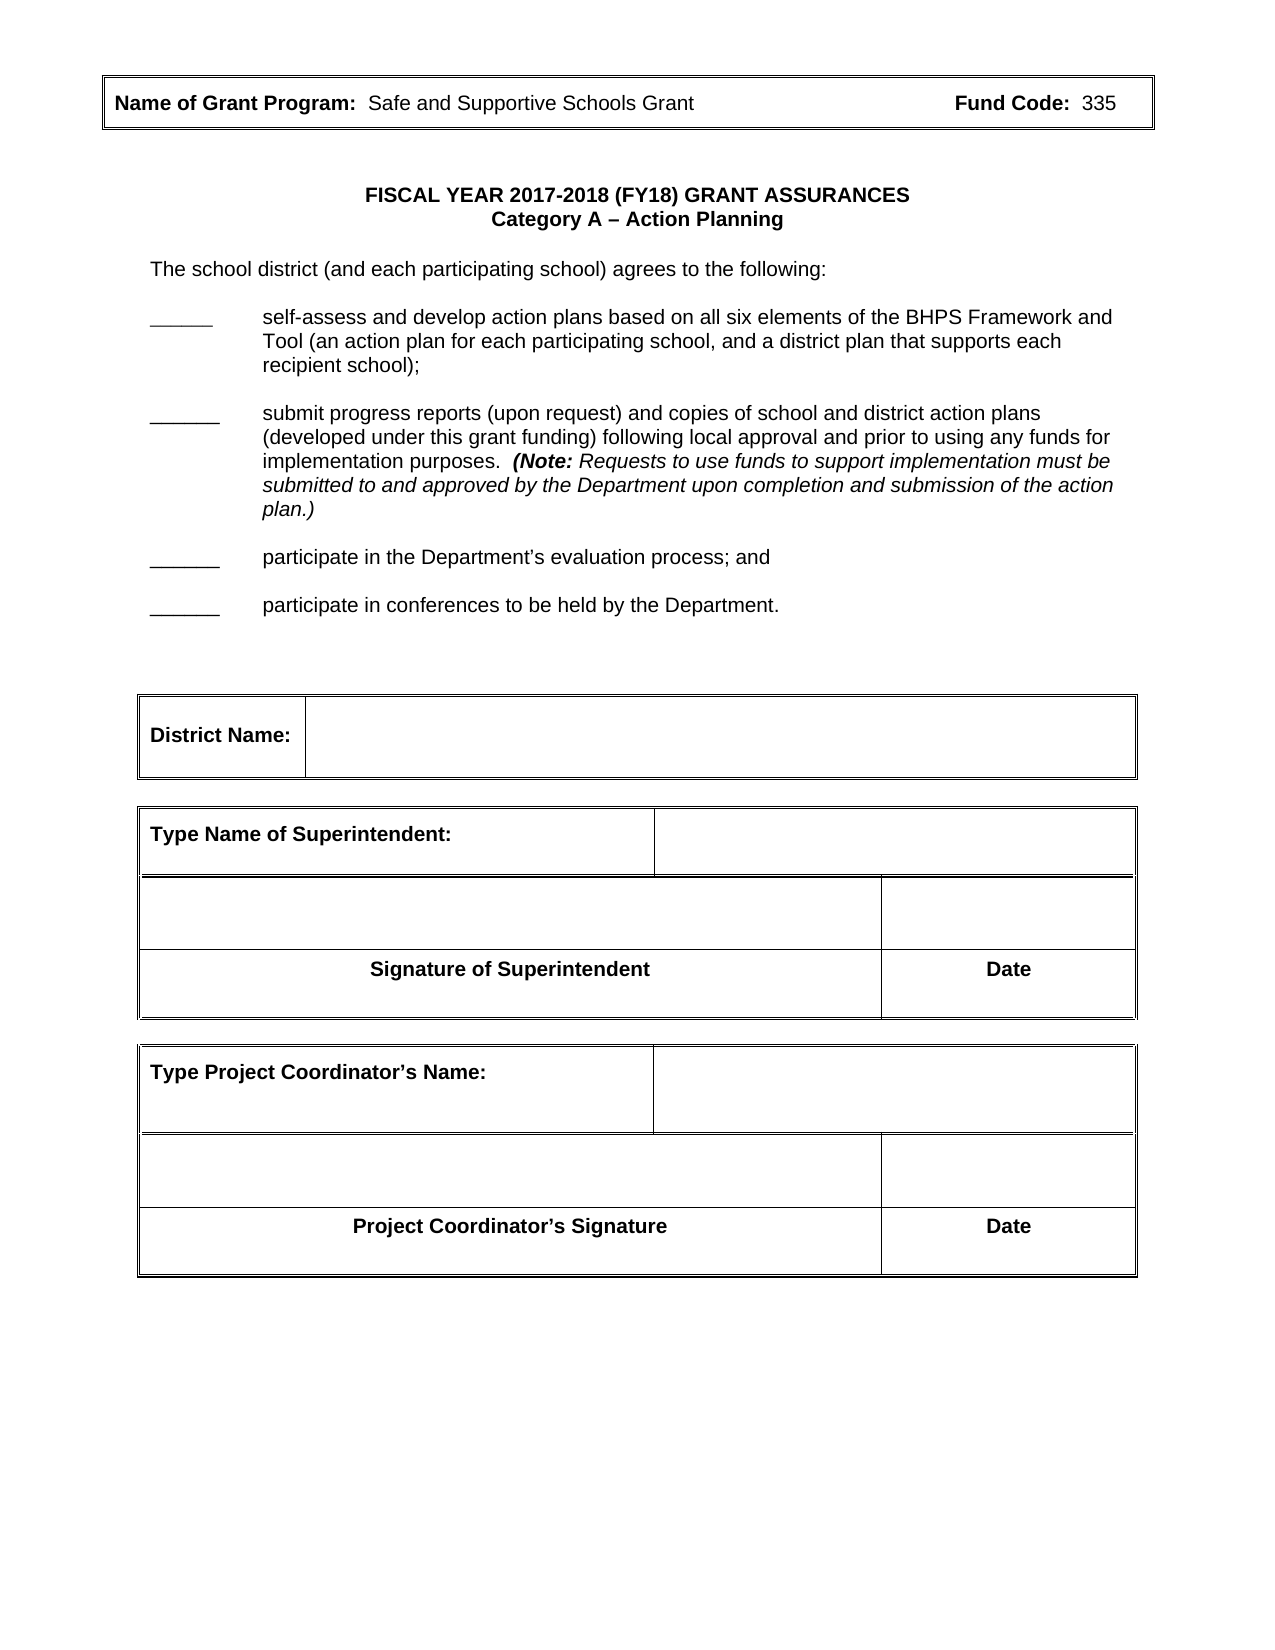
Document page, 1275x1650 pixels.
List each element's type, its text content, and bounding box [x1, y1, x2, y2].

text ______ participate in conferences to be held by the Department. [150, 593, 1125, 617]
table_cell [654, 1044, 1136, 1132]
table_header District Name: [140, 697, 305, 777]
subtitle Category A – Action Planning [150, 207, 1125, 231]
table_cell [882, 874, 1136, 949]
table_cell [140, 1132, 881, 1207]
table_cell Date [882, 950, 1135, 1017]
table_cell Project Coordinator’s Signature [140, 1208, 881, 1274]
table_cell [139, 874, 881, 949]
text ______ self-assess and develop action plans based on all six elements of the BHPS Framework and Tool (an action plan for each participating school, and a district plan that supports each recipient school); [150, 305, 1125, 377]
table_cell Type Project Coordinator’s Name: [139, 1044, 653, 1132]
text The school district (and each participating school) agrees to the following: [150, 257, 1125, 281]
table_cell [139, 1017, 881, 1044]
table_cell [881, 1017, 1136, 1044]
subtitle FISCAL YEAR 2017-2018 (FY18) GRANT ASSURANCES [150, 183, 1125, 207]
table_header Name of Grant Program: Safe and Supportive Schools Grant [105, 78, 937, 127]
table_cell Signature of Superintendent [140, 950, 881, 1017]
text ______ participate in the Department’s evaluation process; and [150, 545, 1125, 569]
table_header [655, 809, 1135, 874]
table_header Fund Code: 335 [938, 78, 1152, 127]
table_header [306, 697, 1135, 777]
text ______ submit progress reports (upon request) and copies of school and district action plans (developed under this grant funding) following local approval and prior to using any funds for implementation purposes. (Note: Requests to use funds to support implementation must be submitted to and approved by the Department upon completion and submission of the action plan.) [150, 401, 1125, 521]
table_header Type Name of Superintendent: [140, 809, 654, 874]
table_cell Date [882, 1208, 1135, 1274]
table_cell [882, 1132, 1135, 1207]
